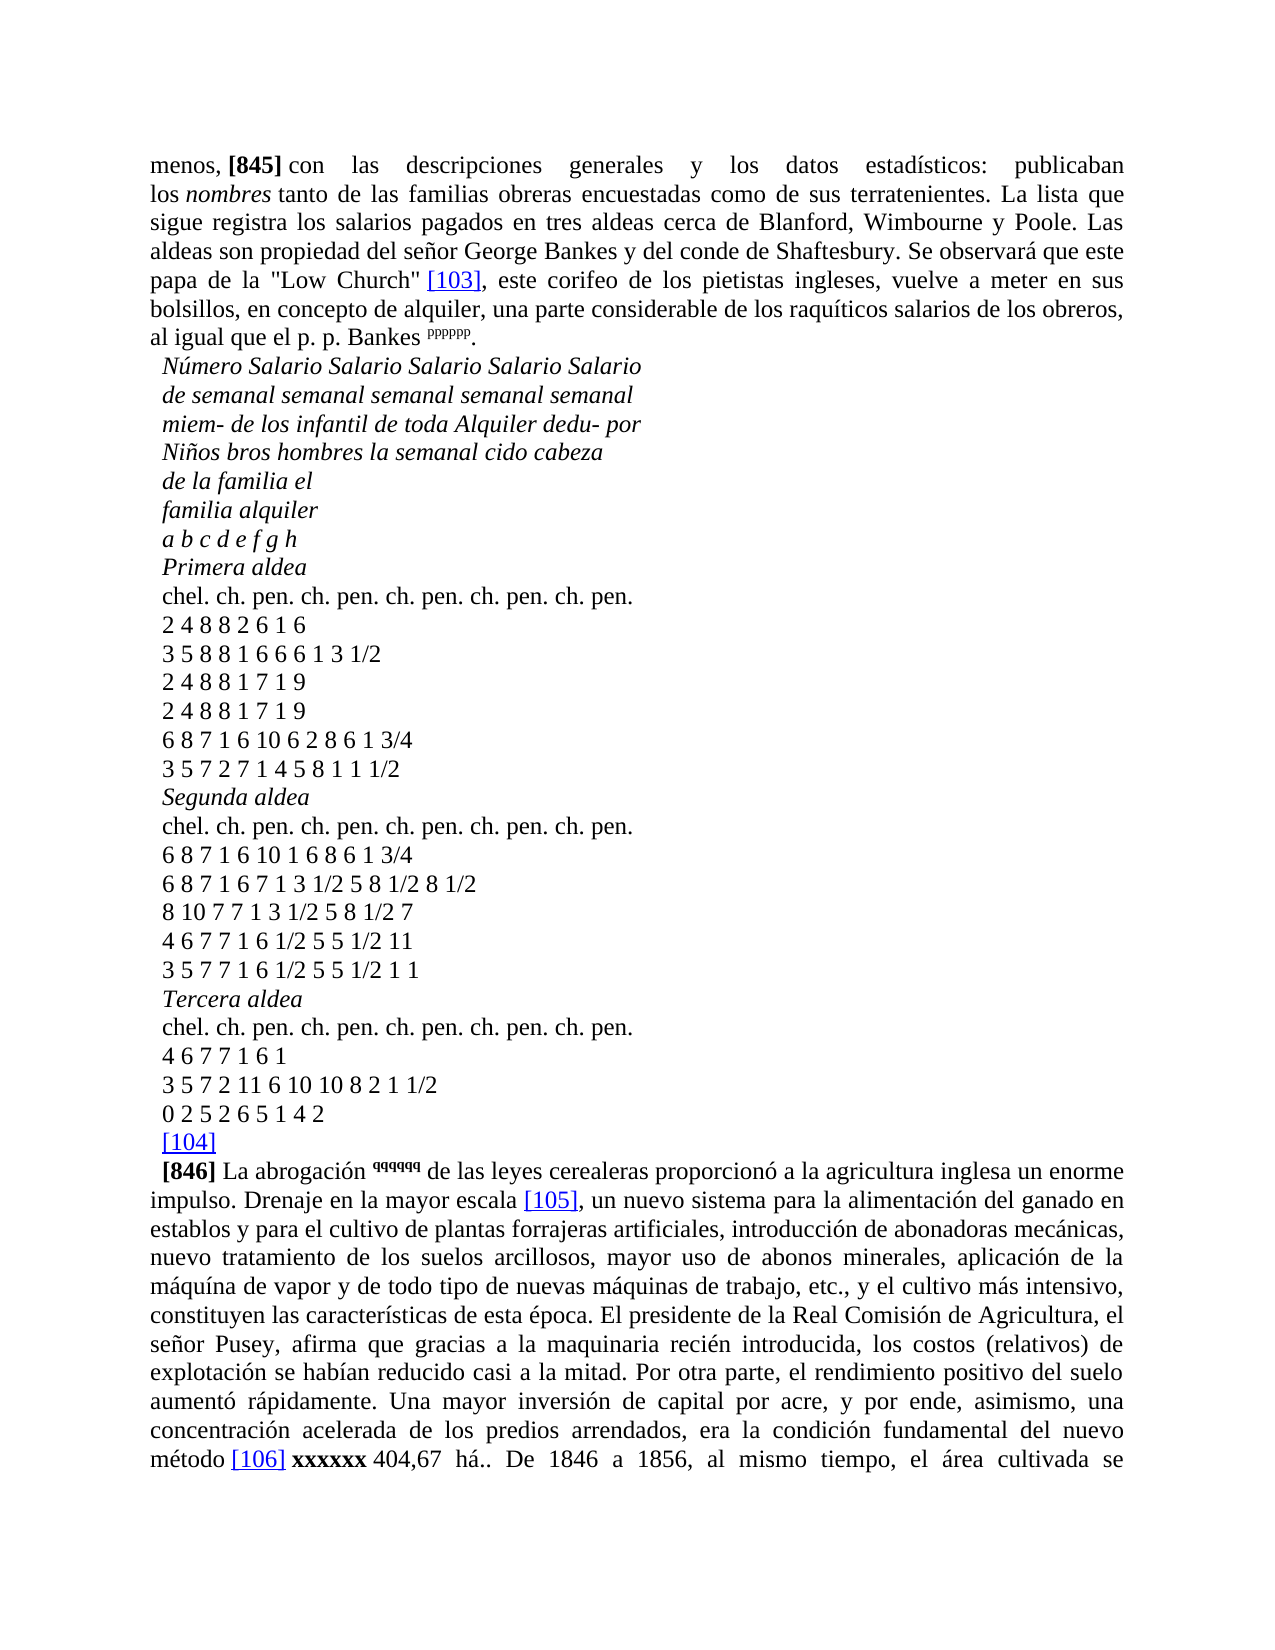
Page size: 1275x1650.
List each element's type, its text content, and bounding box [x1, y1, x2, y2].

text a b c d e f g h [150, 524, 1125, 552]
text 0 2 5 2 6 5 1 4 2 [150, 1099, 1125, 1127]
text miem- de los infantil de toda Alquiler dedu- por [150, 409, 1125, 437]
text 4 6 7 7 1 6 1 [150, 1041, 1125, 1070]
text Primera aldea [150, 552, 1125, 581]
text de la familia el [150, 466, 1125, 495]
text Niños bros hombres la semanal cido cabeza [150, 437, 1125, 466]
text chel. ch. pen. ch. pen. ch. pen. ch. pen. ch. pen. [150, 1012, 1125, 1041]
text Tercera aldea [150, 984, 1125, 1012]
text chel. ch. pen. ch. pen. ch. pen. ch. pen. ch. pen. [150, 811, 1125, 840]
text 6 8 7 1 6 10 6 2 8 6 1 3/4 [150, 725, 1125, 754]
text Número Salario Salario Salario Salario Salario [150, 351, 1125, 380]
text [150, 150, 1125, 351]
text [104] [150, 1127, 1125, 1156]
text 4 6 7 7 1 6 1/2 5 5 1/2 11 [150, 926, 1125, 955]
text Segunda aldea [150, 782, 1125, 811]
text 8 10 7 7 1 3 1/2 5 8 1/2 7 [150, 897, 1125, 926]
text chel. ch. pen. ch. pen. ch. pen. ch. pen. ch. pen. [150, 581, 1125, 610]
text 3 5 7 7 1 6 1/2 5 5 1/2 1 1 [150, 955, 1125, 984]
text 2 4 8 8 1 7 1 9 [150, 696, 1125, 725]
text 3 5 7 2 11 6 10 10 8 2 1 1/2 [150, 1070, 1125, 1099]
text 3 5 7 2 7 1 4 5 8 1 1 1/2 [150, 754, 1125, 782]
text 2 4 8 8 2 6 1 6 [150, 610, 1125, 639]
text familia alquiler [150, 495, 1125, 524]
text 6 8 7 1 6 7 1 3 1/2 5 8 1/2 8 1/2 [150, 869, 1125, 897]
text 2 4 8 8 1 7 1 9 [150, 667, 1125, 696]
text de semanal semanal semanal semanal semanal [150, 380, 1125, 409]
text 3 5 8 8 1 6 6 6 1 3 1/2 [150, 639, 1125, 667]
text 6 8 7 1 6 10 1 6 8 6 1 3/4 [150, 840, 1125, 869]
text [150, 1156, 1125, 1472]
